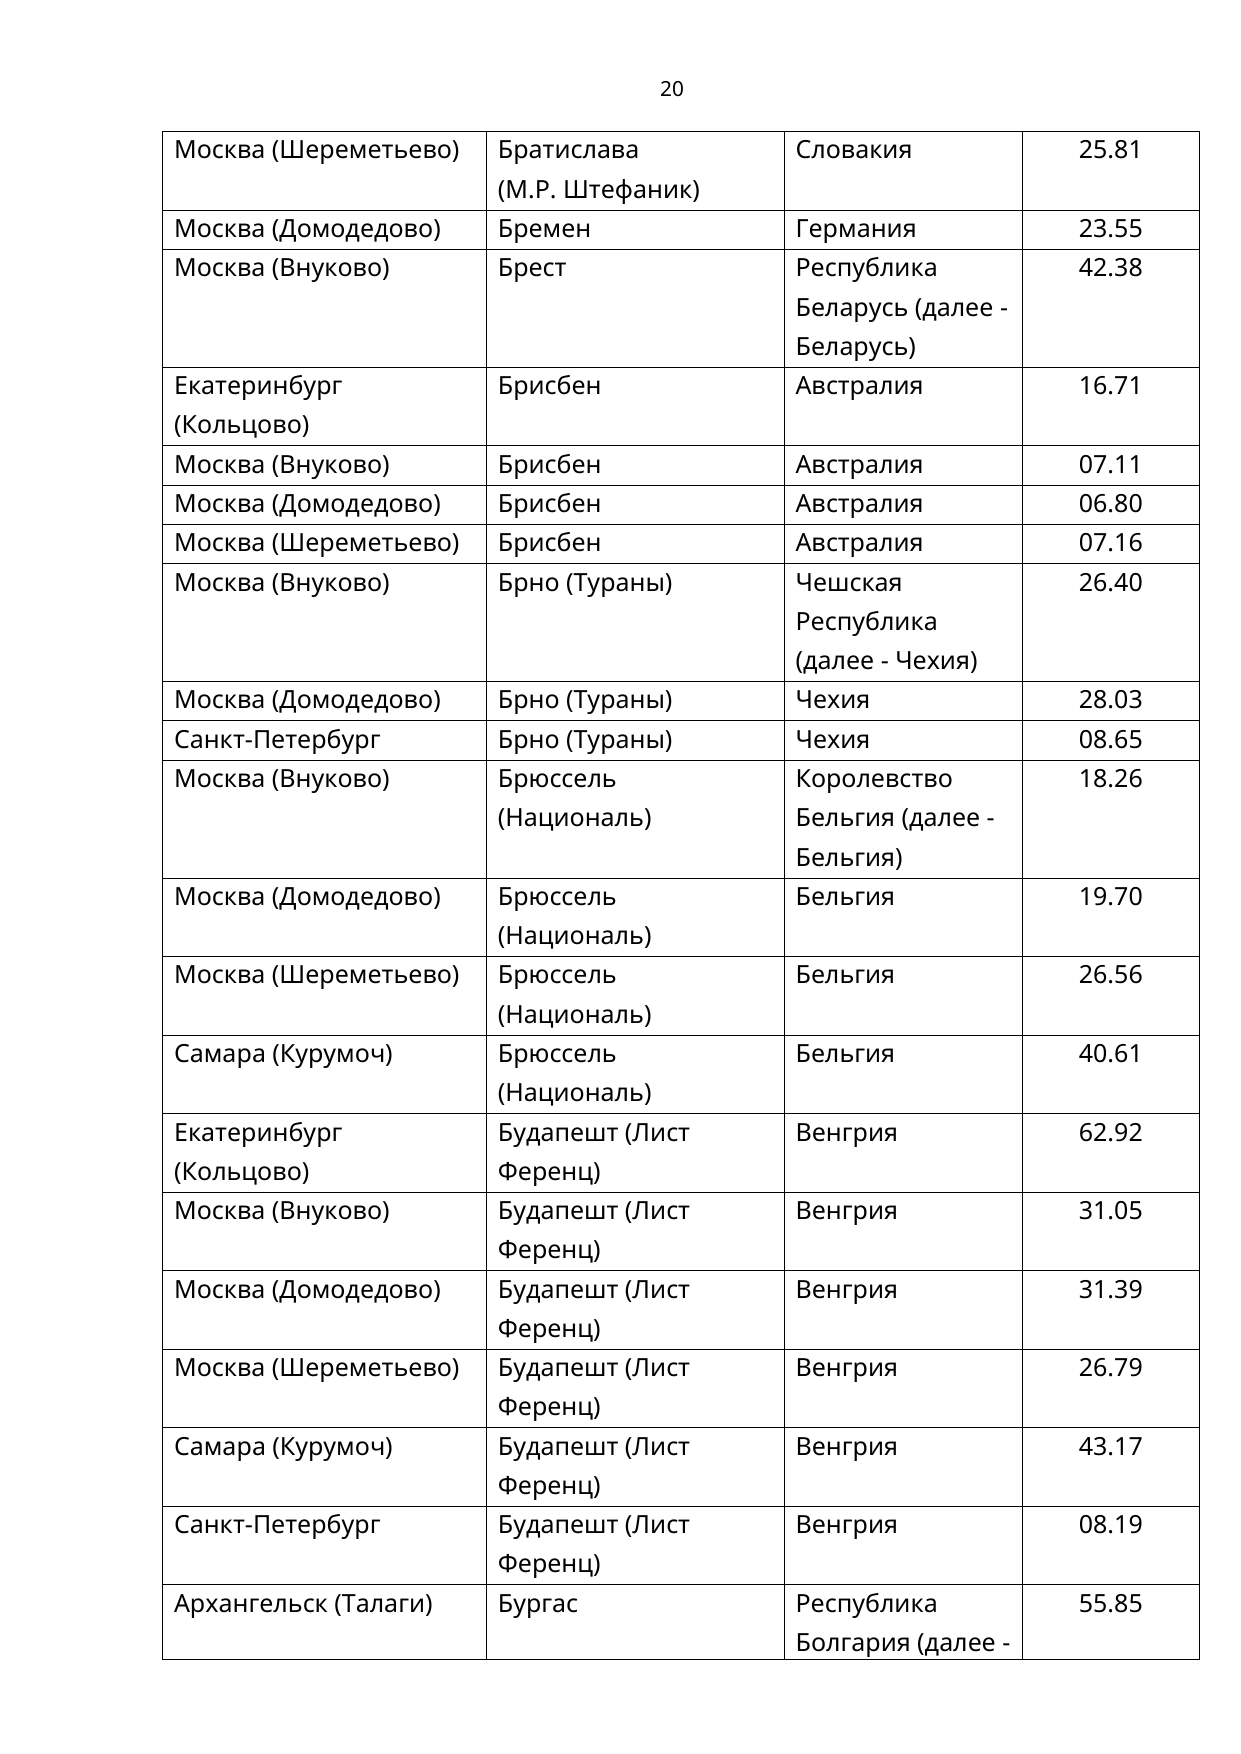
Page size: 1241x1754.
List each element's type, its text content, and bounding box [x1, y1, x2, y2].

table_cell Бельгия [785, 1036, 1022, 1113]
table_cell Брно (Тураны) [487, 682, 784, 720]
table_cell Австралия [785, 525, 1022, 563]
table_cell Австралия [785, 368, 1022, 445]
table_cell Брно (Тураны) [487, 721, 784, 760]
table_cell Москва (Внуково) [163, 564, 486, 681]
table_cell 07.16 [1023, 525, 1199, 563]
table_cell Австралия [785, 486, 1022, 524]
table_cell Королевство Бельгия (далее - Бельгия) [785, 761, 1022, 877]
table_cell 62.92 [1023, 1114, 1199, 1192]
table_cell Будапешт (Лист Ференц) [487, 1114, 784, 1192]
table_cell Брест [487, 250, 784, 367]
table_cell Венгрия [785, 1193, 1022, 1270]
table_cell 28.03 [1023, 682, 1199, 720]
table_cell Москва (Внуково) [163, 761, 486, 877]
table_cell Австралия [785, 446, 1022, 484]
table_cell 07.11 [1023, 446, 1199, 484]
table_cell Брно (Тураны) [487, 564, 784, 681]
table_cell Москва (Домодедово) [163, 879, 486, 956]
table_cell 23.55 [1023, 211, 1199, 249]
table_cell 06.80 [1023, 486, 1199, 524]
table_cell Бремен [487, 211, 784, 249]
table_cell Брюссель (Националь) [487, 879, 784, 956]
table_cell 26.40 [1023, 564, 1199, 681]
table_cell Москва (Домодедово) [163, 486, 486, 524]
table_cell 55.85 [1023, 1585, 1199, 1659]
table_cell Будапешт (Лист Ференц) [487, 1271, 784, 1349]
table_cell Москва (Домодедово) [163, 211, 486, 249]
table_cell Москва (Домодедово) [163, 682, 486, 720]
table_cell Москва (Шереметьево) [163, 1350, 486, 1427]
table_cell Брисбен [487, 368, 784, 445]
table_cell Венгрия [785, 1350, 1022, 1427]
table_cell 31.05 [1023, 1193, 1199, 1270]
table_cell Венгрия [785, 1507, 1022, 1584]
table_cell Чехия [785, 721, 1022, 760]
table_cell 42.38 [1023, 250, 1199, 367]
table_cell 25.81 [1023, 132, 1199, 209]
table_cell Москва (Внуково) [163, 250, 486, 367]
table_cell Брюссель (Националь) [487, 1036, 784, 1113]
table_cell Брюссель (Националь) [487, 761, 784, 877]
table_cell 31.39 [1023, 1271, 1199, 1349]
table_cell Брюссель (Националь) [487, 957, 784, 1034]
table_cell Екатеринбург (Кольцово) [163, 368, 486, 445]
table_cell 08.65 [1023, 721, 1199, 760]
table_cell Республика Беларусь (далее - Беларусь) [785, 250, 1022, 367]
table_cell Бельгия [785, 879, 1022, 956]
table_cell 19.70 [1023, 879, 1199, 956]
table_cell Брисбен [487, 525, 784, 563]
table_cell Будапешт (Лист Ференц) [487, 1428, 784, 1506]
table_cell Венгрия [785, 1114, 1022, 1192]
table_cell Санкт-Петербург [163, 1507, 486, 1584]
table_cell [163, 1585, 486, 1659]
table_cell Чехия [785, 682, 1022, 720]
table_cell Москва (Домодедово) [163, 1271, 486, 1349]
table_cell Москва (Шереметьево) [163, 132, 486, 209]
table_cell Брисбен [487, 486, 784, 524]
table_cell 18.26 [1023, 761, 1199, 877]
table_cell Самара (Курумоч) [163, 1428, 486, 1506]
table_cell 26.79 [1023, 1350, 1199, 1427]
table_cell Москва (Внуково) [163, 446, 486, 484]
table_cell Венгрия [785, 1271, 1022, 1349]
table_cell Словакия [785, 132, 1022, 209]
table_cell 40.61 [1023, 1036, 1199, 1113]
table_cell Будапешт (Лист Ференц) [487, 1193, 784, 1270]
table_cell Германия [785, 211, 1022, 249]
table_cell Самара (Курумоч) [163, 1036, 486, 1113]
table_cell Бургас [487, 1585, 784, 1659]
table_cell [785, 1585, 1022, 1659]
table_cell Екатеринбург (Кольцово) [163, 1114, 486, 1192]
table_cell Москва (Шереметьево) [163, 525, 486, 563]
table_cell Венгрия [785, 1428, 1022, 1506]
table_cell Москва (Шереметьево) [163, 957, 486, 1034]
table_cell Чешская Республика (далее - Чехия) [785, 564, 1022, 681]
table_cell Будапешт (Лист Ференц) [487, 1350, 784, 1427]
table_cell Санкт-Петербург [163, 721, 486, 760]
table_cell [487, 132, 784, 209]
table_cell Бельгия [785, 957, 1022, 1034]
table_cell 16.71 [1023, 368, 1199, 445]
table_cell 08.19 [1023, 1507, 1199, 1584]
table_cell 43.17 [1023, 1428, 1199, 1506]
table_cell Брисбен [487, 446, 784, 484]
table_cell Будапешт (Лист Ференц) [487, 1507, 784, 1584]
table_cell 26.56 [1023, 957, 1199, 1034]
table_cell Москва (Внуково) [163, 1193, 486, 1270]
